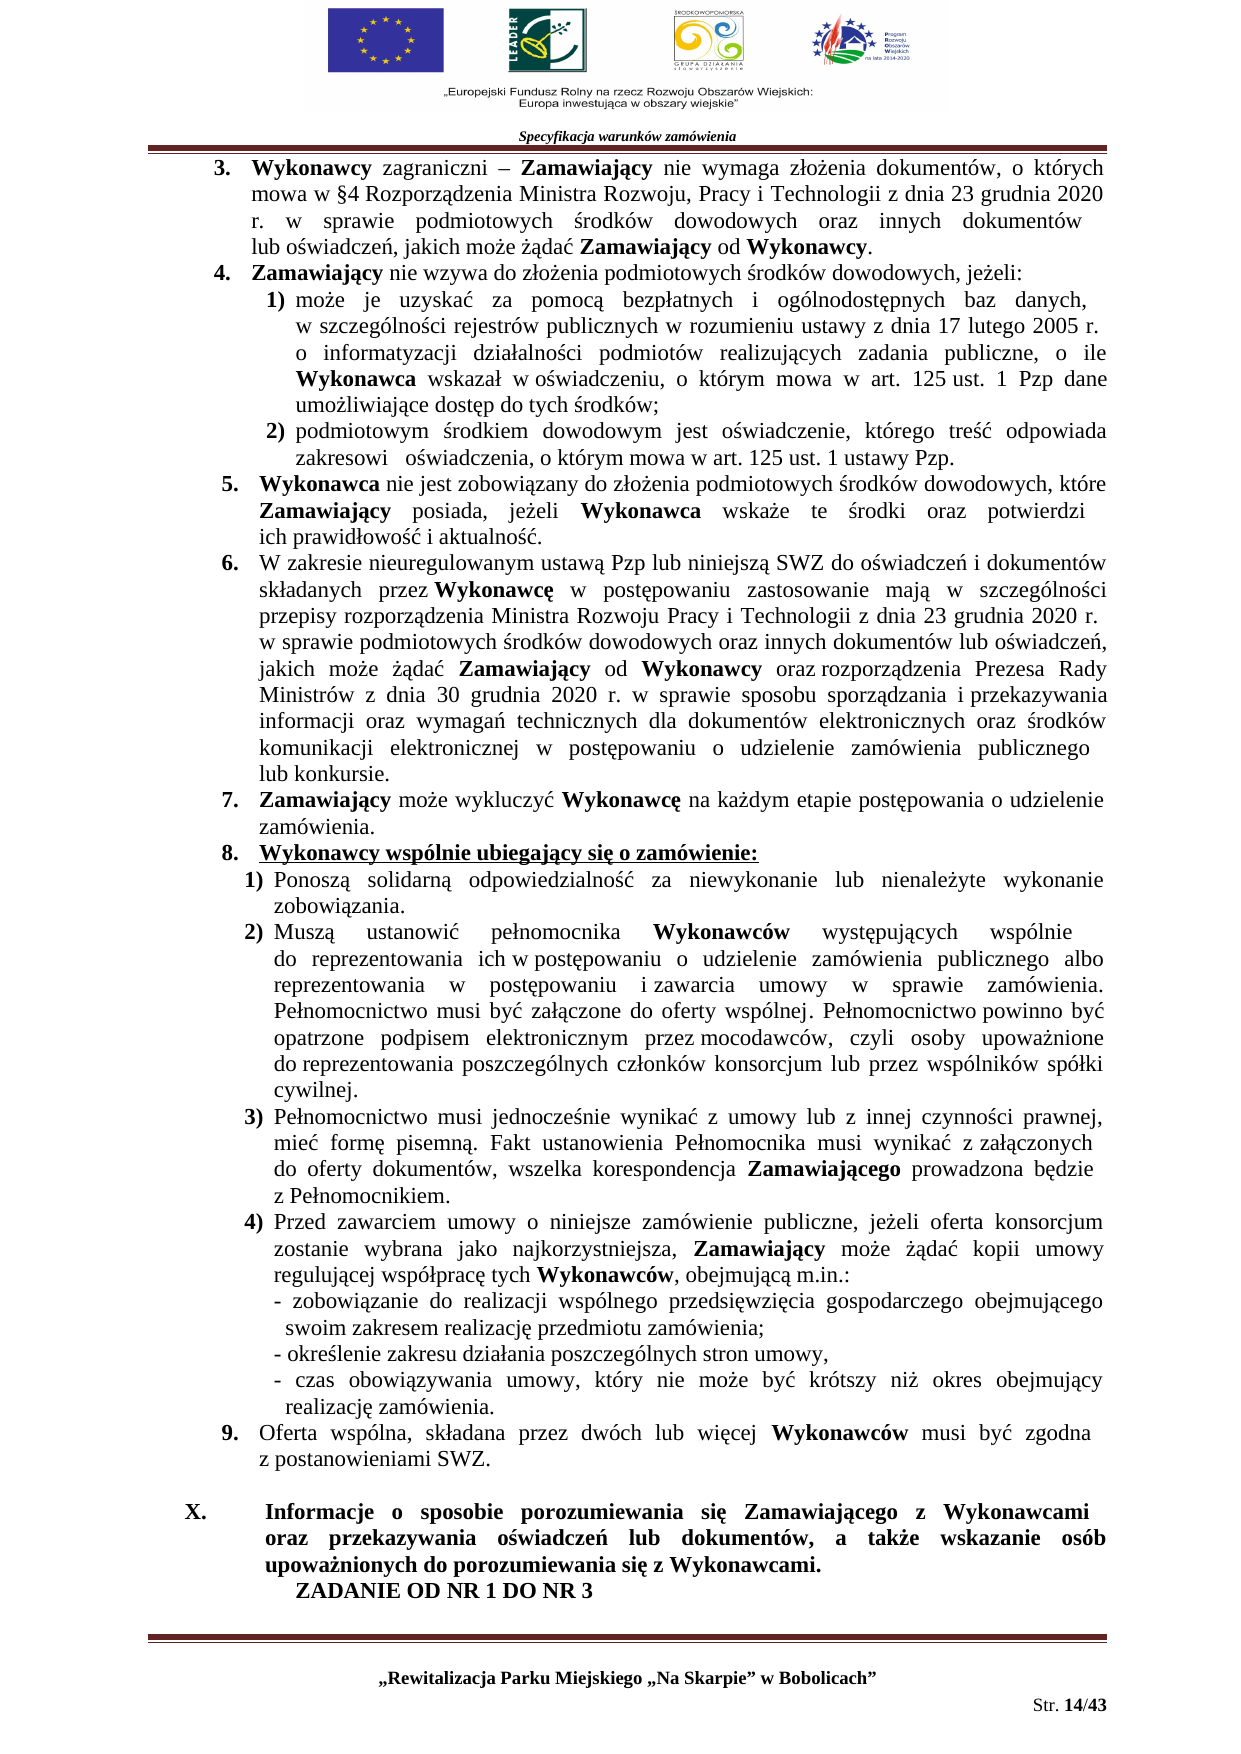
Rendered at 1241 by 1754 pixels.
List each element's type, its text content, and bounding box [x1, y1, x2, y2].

text - określenie zakresu działania poszczególnych stron umowy, [274, 1340, 1104, 1366]
list Oferta wspólna, składana przez dwóch lub więcej Wykonawców musi być zgodna z postanowieniami SWZ. [221, 1419, 1104, 1472]
list Przed zawarciem umowy o niniejsze zamówienie publiczne, jeżeli oferta konsorcjum zostanie wybrana jako najkorzystniejsza, Zamawiający może żądać kopii umowy regulującej współpracę tych Wykonawców, obejmującą m.in.: [244, 1208, 1104, 1287]
list Zamawiający może wykluczyć Wykonawcę na każdym etapie postępowania o udzielenie zamówienia. [221, 787, 1104, 839]
picture [305, 0, 951, 112]
list Ponoszą solidarną odpowiedzialność za niewykonanie lub nienależyte wykonanie zobowiązania. [244, 866, 1104, 918]
list Wykonawcy zagraniczni – Zamawiający nie wymaga złożenia dokumentów, o których mowa w §4 Rozporządzenia Ministra Rozwoju, Pracy i Technologii z dnia 23 grudnia 2020 r. w sprawie podmiotowych środków dowodowych oraz innych dokumentów lub oświadczeń, jakich może żądać Zamawiający od Wykonawcy. [213, 154, 1104, 259]
list Pełnomocnictwo musi jednocześnie wynikać z umowy lub z innej czynności prawnej, mieć formę pisemną. Fakt ustanowienia Pełnomocnika musi wynikać z załączonych do oferty dokumentów, wszelka korespondencja Zamawiającego prowadzona będzie z Pełnomocnikiem. [244, 1103, 1104, 1208]
text - zobowiązanie do realizacji wspólnego przedsięwzięcia gospodarczego obejmującego swoim zakresem realizację przedmiotu zamówienia; [274, 1287, 1104, 1340]
list może je uzyskać za pomocą bezpłatnych i ogólnodostępnych baz danych, w szczególności rejestrów publicznych w rozumieniu ustawy z dnia 17 lutego 2005 r. o informatyzacji działalności podmiotów realizujących zadania publiczne, o ile Wykonawca wskazał w oświadczeniu, o którym mowa w art. 125 ust. 1 Pzp dane umożliwiające dostęp do tych środków; [266, 286, 1107, 418]
list Zamawiający nie wzywa do złożenia podmiotowych środków dowodowych, jeżeli: [213, 259, 1104, 286]
list Informacje o sposobie porozumiewania się Zamawiającego z Wykonawcami oraz przekazywania oświadczeń lub dokumentów, a także wskazanie osób upoważnionych do porozumiewania się z Wykonawcami. [207, 1498, 1107, 1577]
text ZADANIE OD NR 1 DO NR 3 [148, 1577, 1132, 1603]
list Wykonawca nie jest zobowiązany do złożenia podmiotowych środków dowodowych, które Zamawiający posiada, jeżeli Wykonawca wskaże te środki oraz potwierdzi ich prawidłowość i aktualność. [221, 470, 1107, 549]
list Muszą ustanowić pełnomocnika Wykonawców występujących wspólnie do reprezentowania ich w postępowaniu o udzielenie zamówienia publicznego albo reprezentowania w postępowaniu i zawarcia umowy w sprawie zamówienia. Pełnomocnictwo musi być załączone do oferty wspólnej. Pełnomocnictwo powinno być opatrzone podpisem elektronicznym przez mocodawców, czyli osoby upoważnione do reprezentowania poszczególnych członków konsorcjum lub przez wspólników spółki cywilnej. [244, 918, 1104, 1103]
text - czas obowiązywania umowy, który nie może być krótszy niż okres obejmujący realizację zamówienia. [274, 1366, 1104, 1419]
list Wykonawcy wspólnie ubiegający się o zamówienie: [221, 839, 1104, 866]
list podmiotowym środkiem dowodowym jest oświadczenie, którego treść odpowiada zakresowi oświadczenia, o którym mowa w art. 125 ust. 1 ustawy Pzp. [266, 418, 1107, 470]
list W zakresie nieuregulowanym ustawą Pzp lub niniejszą SWZ do oświadczeń i dokumentów składanych przez Wykonawcę w postępowaniu zastosowanie mają w szczególności przepisy rozporządzenia Ministra Rozwoju Pracy i Technologii z dnia 23 grudnia 2020 r. w sprawie podmiotowych środków dowodowych oraz innych dokumentów lub oświadczeń, jakich może żądać Zamawiający od Wykonawcy oraz rozporządzenia Prezesa Rady Ministrów z dnia 30 grudnia 2020 r. w sprawie sposobu sporządzania i przekazywania informacji oraz wymagań technicznych dla dokumentów elektronicznych oraz środków komunikacji elektronicznej w postępowaniu o udzielenie zamówienia publicznego lub konkursie. [221, 549, 1107, 787]
